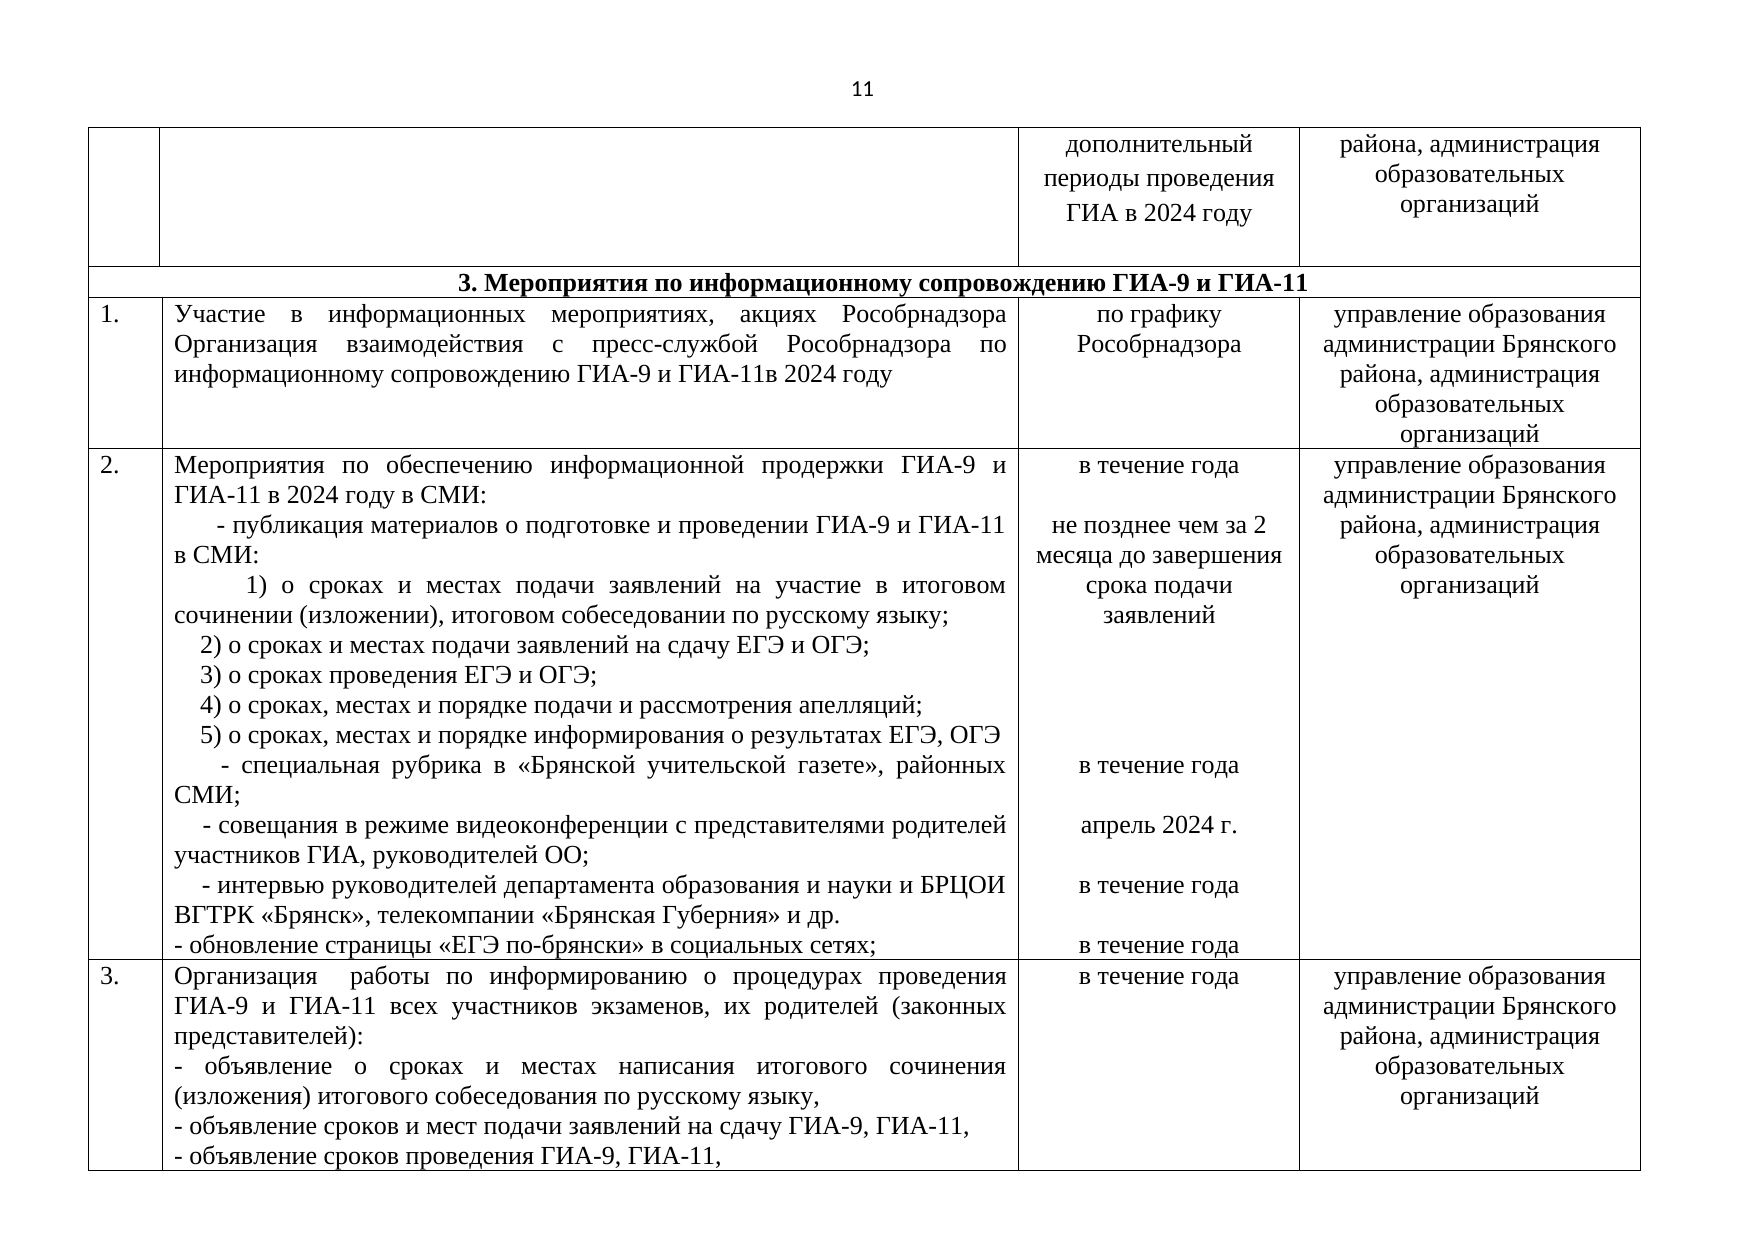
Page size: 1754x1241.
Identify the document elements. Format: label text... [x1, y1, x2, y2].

table_cell Мероприятия по обеспечению информационной продержки ГИА-9 и ГИА-11 в 2024 году в СМИ: - публикация материалов о подготовке и проведении ГИА-9 и ГИА-11 в СМИ: 1) о сроках и местах подачи заявлений на участие в итоговом сочинении (изложении), итоговом собеседовании по русскому языку; 2) о сроках и местах подачи заявлений на сдачу ЕГЭ и ОГЭ; 3) о сроках проведения ЕГЭ и ОГЭ; 4) о сроках, местах и порядке подачи и рассмотрения апелляций; 5) о сроках, местах и порядке информирования о результатах ЕГЭ, ОГЭ - специальная рубрика в «Брянской учительской газете», районных СМИ; - совещания в режиме видеоконференции с представителями родителей участников ГИА, руководителей ОО; - интервью руководителей департамента образования и науки и БРЦОИ ВГТРК «Брянск», телекомпании «Брянская Губерния» и др. - обновление страницы «ЕГЭ по-брянски» в социальных сетях; [163, 449, 1018, 959]
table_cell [1300, 960, 1640, 1170]
table_cell в течение года не позднее чем за 2 месяца до завершения срока подачи заявлений в течение года апрель 2024 г. в течение года в течение года [1019, 449, 1299, 959]
table_cell управление образования администрации Брянского района, администрация образовательных организаций [1300, 449, 1640, 959]
table_cell в течение года [1019, 960, 1299, 1170]
table_cell Участие в информационных мероприятиях, акциях Рособрнадзора Организация взаимодействия с пресс-службой Рособрнадзора по информационному сопровождению ГИА-9 и ГИА-11в 2024 году [163, 298, 1018, 448]
table_cell управление образования администрации Брянского района, администрация образовательных организаций [1300, 298, 1640, 448]
table_cell 2. [89, 449, 162, 959]
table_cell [163, 960, 1018, 1170]
table_cell 6 [89, 128, 159, 266]
table_cell по графику Рособрнадзора [1019, 298, 1299, 448]
table_cell 3. Мероприятия по информационному сопровождению ГИА-9 и ГИА-11 [89, 267, 1640, 297]
table_cell 1. [89, 298, 162, 448]
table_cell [160, 128, 1018, 266]
table_cell 3. [89, 960, 162, 1170]
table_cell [1019, 128, 1299, 266]
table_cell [1300, 128, 1640, 266]
